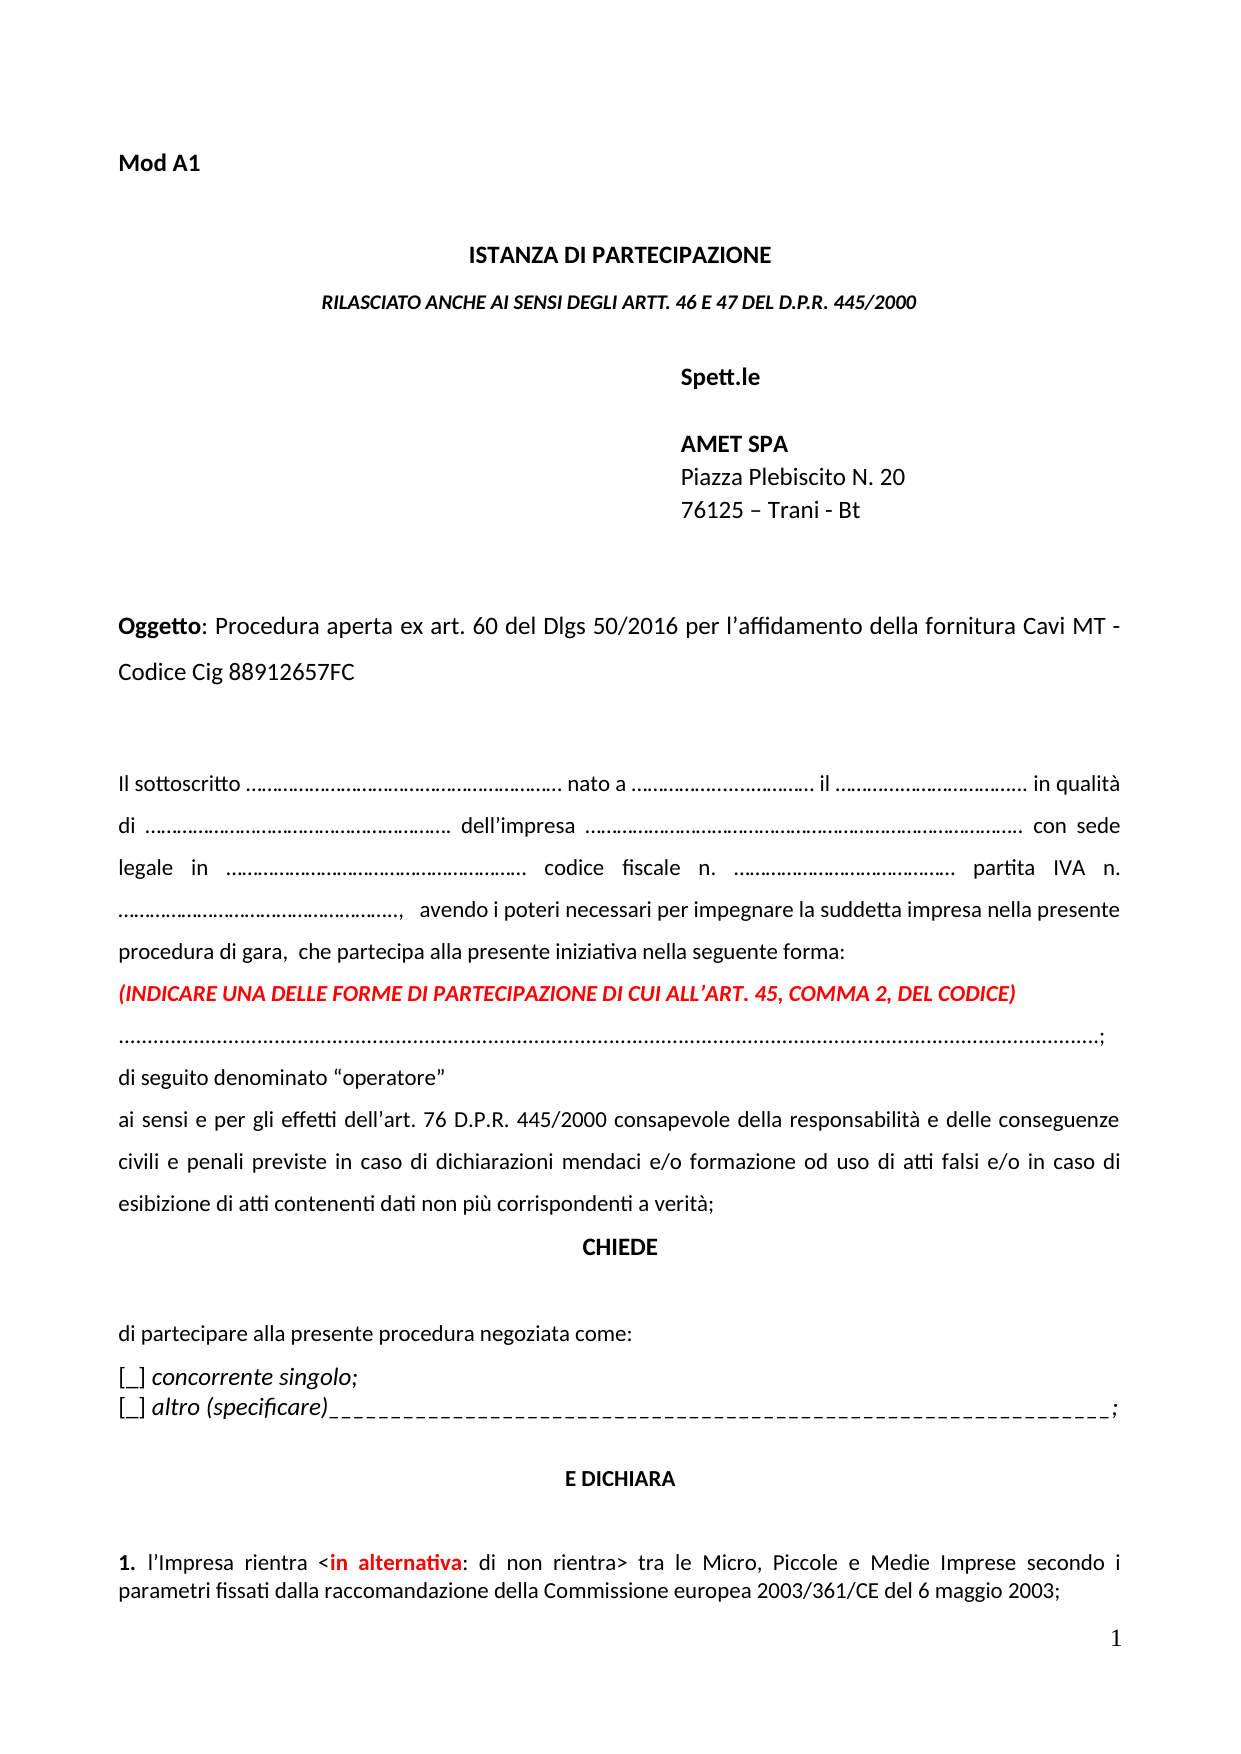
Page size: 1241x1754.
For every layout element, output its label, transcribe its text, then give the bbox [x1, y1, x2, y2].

text E DICHIARA [118, 1464, 1122, 1492]
text ai sensi e per gli effetti dell’art. 76 D.P.R. 445/2000 consapevole della responsabilità e delle conseguenze civili e penali previste in caso di dichiarazioni mendaci e/o formazione od uso di atti falsi e/o in caso di esibizione di atti contenenti dati non più corrispondenti a verità; [118, 1105, 1122, 1217]
text ..........................................................................................................................................................................; [118, 1021, 1122, 1049]
text di partecipare alla presente procedura negoziata come: [118, 1319, 1122, 1347]
text AMET SPA [681, 425, 1122, 459]
text (INDICARE UNA DELLE FORME DI PARTECIPAZIONE DI CUI ALL’ART. 45, COMMA 2, DEL CODICE) [118, 979, 1122, 1007]
subtitle ISTANZA DI PARTECIPAZIONE [118, 239, 1122, 269]
text di seguito denominato “operatore” [118, 1063, 1122, 1091]
text [_] concorrente singolo; [118, 1361, 1122, 1392]
subtitle Mod A1 [118, 148, 1122, 178]
text RILASCIATo ANCHE AI SENSI DEGLI ARTT. 46 E 47 DEL D.P.R. 445/2000 [118, 285, 1122, 316]
text CHIEDE [118, 1231, 1122, 1262]
text [_] altro (specificare)_______________________________________________________________; [118, 1392, 1122, 1422]
text Spett.le [681, 359, 1122, 392]
text Il sottoscritto …………………………………………………… nato a …………….......………… il ………...…………………... in qualità di …………………………………………………. dell’impresa ……………………………………………………………………….. con sede legale in ………………………………………………… codice fiscale n. …………………………………… partita IVA n. …………………………………………….., avendo i poteri necessari per impegnare la suddetta impresa nella presente procedura di gara, che partecipa alla presente iniziativa nella seguente forma: [118, 769, 1122, 966]
text Oggetto: Procedura aperta ex art. 60 del Dlgs 50/2016 per l’affidamento della fornitura Cavi MT - Codice Cig 88912657FC [118, 611, 1122, 687]
text Piazza Plebiscito N. 20 [681, 459, 1122, 492]
text 76125 – Trani - Bt [681, 492, 1122, 525]
text 1. l’Impresa rientra <in alternativa: di non rientra> tra le Micro, Piccole e Medie Imprese secondo i parametri fissati dalla raccomandazione della Commissione europea 2003/361/CE del 6 maggio 2003; [118, 1548, 1122, 1604]
